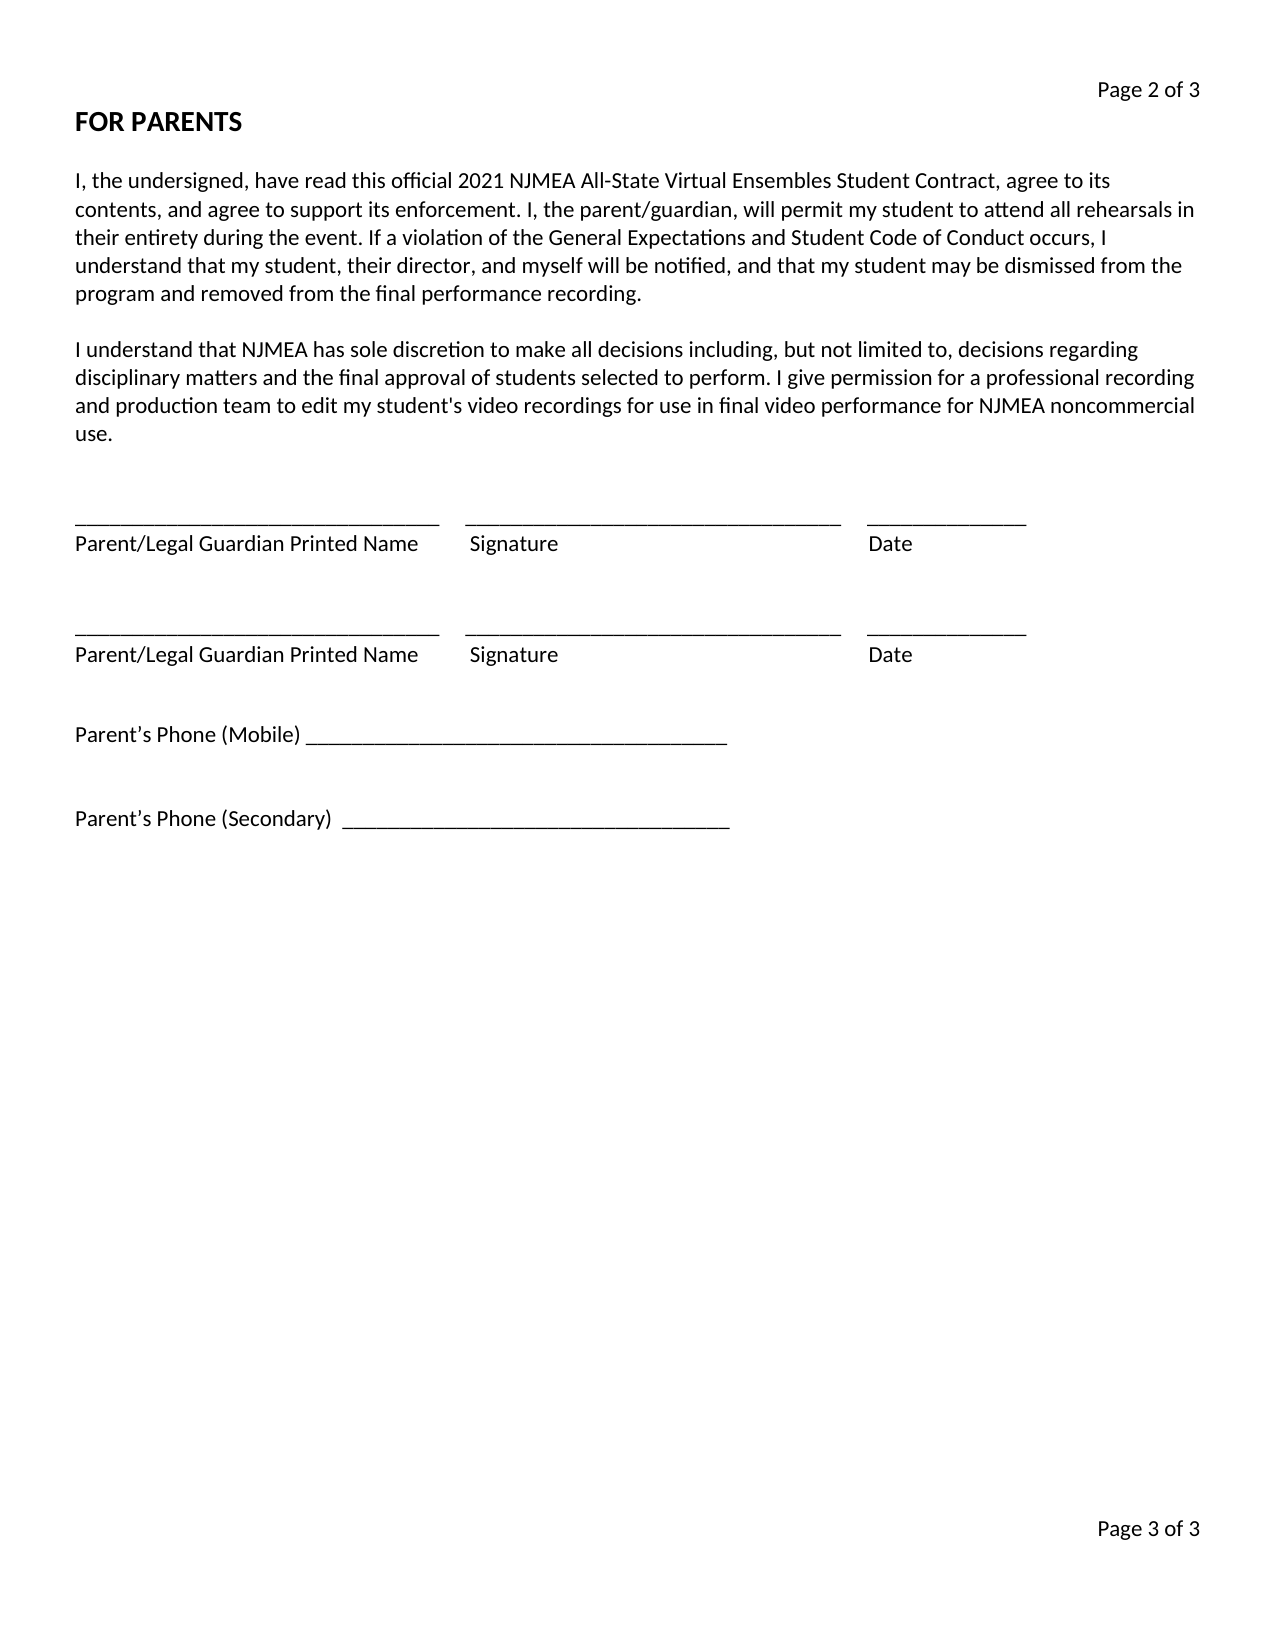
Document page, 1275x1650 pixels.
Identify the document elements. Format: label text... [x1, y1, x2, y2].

text Parent/Legal Guardian Printed Name Signature Date [75, 529, 1200, 557]
text Page 3 of 3 [75, 1514, 1200, 1542]
text I, the undersigned, have read this official 2021 NJMEA All-State Virtual Ensembles Student Contract, agree to its contents, and agree to support its enforcement. I, the parent/guardian, will permit my student to attend all rehearsals in their entirety during the event. If a violation of the General Expectations and Student Code of Conduct occurs, I understand that my student, their director, and myself will be notified, and that my student may be dismissed from the program and removed from the final performance recording. [75, 167, 1200, 307]
text Parent’s Phone (Secondary) __________________________________ [75, 804, 1200, 832]
text FOR PARENTS [75, 103, 1200, 139]
text ________________________________ _________________________________ ______________ [75, 501, 1200, 529]
text Parent/Legal Guardian Printed Name Signature Date [75, 640, 1200, 668]
text ________________________________ _________________________________ ______________ [75, 612, 1200, 640]
text I understand that NJMEA has sole discretion to make all decisions including, but not limited to, decisions regarding disciplinary matters and the final approval of students selected to perform. I give permission for a professional recording and production team to edit my student's video recordings for use in final video performance for NJMEA noncommercial use. [75, 335, 1200, 447]
text Page 2 of 3 [75, 75, 1200, 103]
text Parent’s Phone (Mobile) _____________________________________ [75, 720, 1200, 748]
